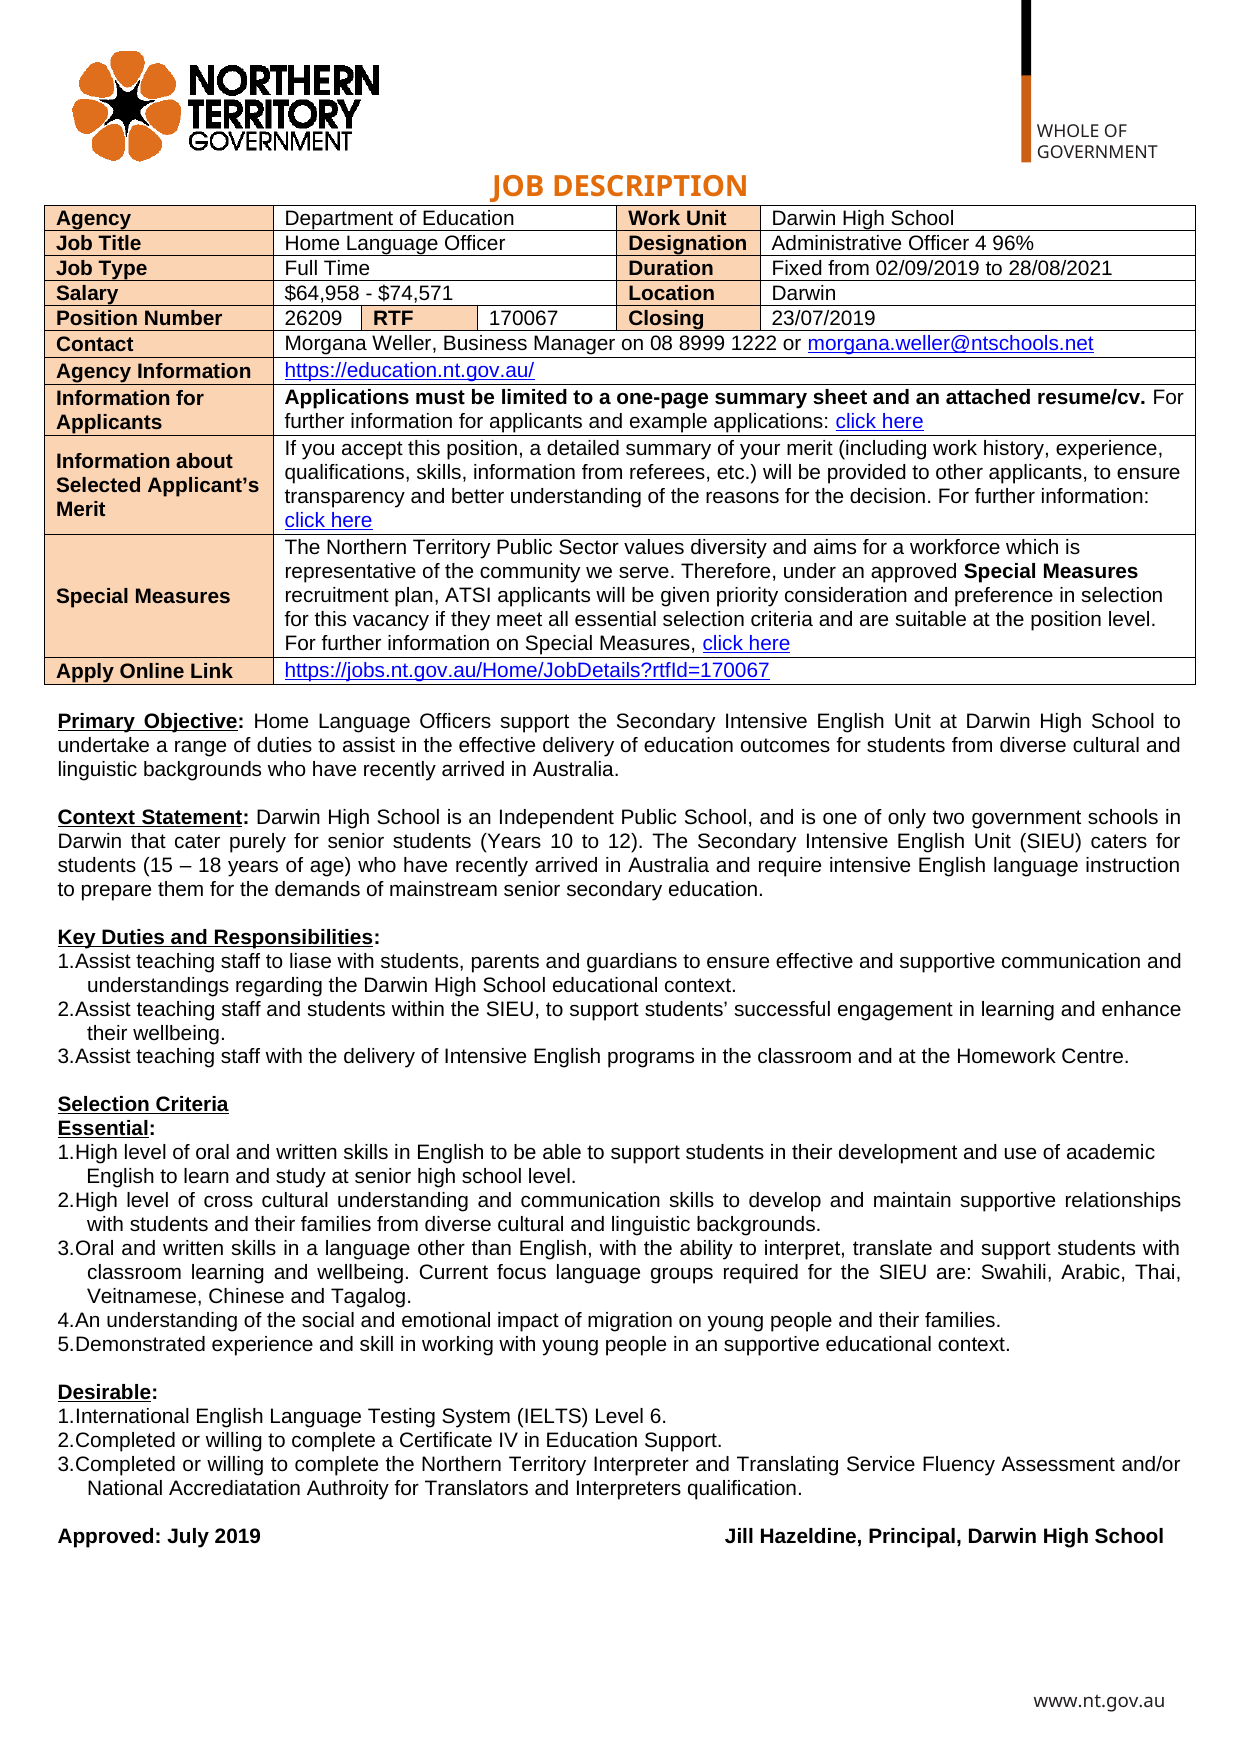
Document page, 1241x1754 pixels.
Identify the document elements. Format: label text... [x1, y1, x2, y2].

list High level of oral and written skills in English to be able to support students in their development and use of academic [57, 1140, 1183, 1164]
text JOB DESCRIPTION [75, 165, 1165, 205]
table_cell Fixed from 02/09/2019 to 28/08/2021 [761, 256, 1195, 280]
list English to learn and study at senior high school level. [57, 1164, 1183, 1188]
table_cell Darwin [761, 281, 1195, 305]
table_cell https://jobs.nt.gov.au/Home/JobDetails?rtfId=170067 [274, 658, 1195, 684]
table_cell Salary [45, 281, 273, 305]
table_header Agency [45, 206, 273, 230]
table_cell Closing [617, 306, 760, 330]
table_cell Job Type [45, 256, 273, 280]
table_cell The Northern Territory Public Sector values diversity and aims for a workforce which is representative of the community we serve. Therefore, under an approved Special Measures recruitment plan, ATSI applicants will be given priority consideration and preference in selection for this vacancy if they meet all essential selection criteria and are suitable at the position level. For further information on Special Measures, click here [274, 535, 1195, 657]
table_cell 26209 [274, 306, 361, 330]
list An understanding of the social and emotional impact of migration on young people and their families. [57, 1308, 1183, 1332]
table_header Department of Education [274, 206, 616, 230]
list Completed or willing to complete a Certificate IV in Education Support. [57, 1428, 1183, 1452]
table_header Work Unit [617, 206, 760, 230]
table_cell Special Measures [45, 535, 273, 657]
table_cell Apply Online Link [45, 658, 273, 684]
table_cell Duration [617, 256, 760, 280]
list High level of cross cultural understanding and communication skills to develop and maintain supportive relationships with students and their families from diverse cultural and linguistic backgrounds. [57, 1188, 1183, 1236]
table_cell https://education.nt.gov.au/ [274, 358, 1195, 384]
list Assist teaching staff to liase with students, parents and guardians to ensure effective and supportive communication and understandings regarding the Darwin High School educational context. [57, 948, 1183, 996]
table_cell 170067 [478, 306, 616, 330]
table_cell Location [617, 281, 760, 305]
list Completed or willing to complete the Northern Territory Interpreter and Translating Service Fluency Assessment and/or National Accrediatation Authroity for Translators and Interpreters qualification. [57, 1452, 1183, 1499]
list International English Language Testing System (IELTS) Level 6. [57, 1404, 1183, 1428]
list Assist teaching staff with the delivery of Intensive English programs in the classroom and at the Homework Centre. [57, 1044, 1183, 1068]
table_cell Agency Information [45, 358, 273, 384]
text Approved: July 2019 Jill Hazeldine, Principal, Darwin High School [57, 1523, 1183, 1547]
table_cell Job Title [45, 231, 273, 255]
text Desirable: [57, 1380, 1182, 1404]
text Selection Criteria [57, 1092, 1182, 1116]
table_cell 23/07/2019 [761, 306, 1195, 330]
table_cell Morgana Weller, Business Manager on 08 8999 1222 or morgana.weller@ntschools.net [274, 331, 1195, 357]
table_cell Designation [617, 231, 760, 255]
list Assist teaching staff and students within the SIEU, to support students’ successful engagement in learning and enhance their wellbeing. [57, 996, 1183, 1044]
table_cell Administrative Officer 4 96% [761, 231, 1195, 255]
table_cell Information about Selected Applicant’s Merit [45, 436, 273, 534]
table_cell If you accept this position, a detailed summary of your merit (including work history, experience, qualifications, skills, information from referees, etc.) will be provided to other applicants, to ensure transparency and better understanding of the reasons for the decision. For further information: click here [274, 436, 1195, 534]
picture [71, 47, 429, 163]
table_header Darwin High School [761, 206, 1195, 230]
table_cell RTF [362, 306, 477, 330]
text Primary Objective: Home Language Officers support the Secondary Intensive English Unit at Darwin High School to undertake a range of duties to assist in the effective delivery of education outcomes for students from diverse cultural and linguistic backgrounds who have recently arrived in Australia. [57, 709, 1183, 781]
table_cell Applications must be limited to a one-page summary sheet and an attached resume/cv. For further information for applicants and example applications: click here [274, 385, 1195, 435]
table_cell Position Number [45, 306, 273, 330]
table_cell Contact [45, 331, 273, 357]
list Oral and written skills in a language other than English, with the ability to interpret, translate and support students with classroom learning and wellbeing. Current focus language groups required for the SIEU are: Swahili, Arabic, Thai, Veitnamese, Chinese and Tagalog. [57, 1236, 1183, 1308]
table_cell Information for Applicants [45, 385, 273, 435]
list Demonstrated experience and skill in working with young people in an supportive educational context. [57, 1332, 1183, 1356]
text Essential: [57, 1116, 1182, 1140]
table_cell Full Time [274, 256, 616, 280]
table_cell Home Language Officer [274, 231, 616, 255]
table_cell $64,958 - $74,571 [274, 281, 616, 305]
text Key Duties and Responsibilities: [57, 924, 1182, 948]
text Context Statement: Darwin High School is an Independent Public School, and is one of only two government schools in Darwin that cater purely for senior students (Years 10 to 12). The Secondary Intensive English Unit (SIEU) caters for students (15 – 18 years of age) who have recently arrived in Australia and require intensive English language instruction to prepare them for the demands of mainstream senior secondary education. [57, 805, 1183, 901]
